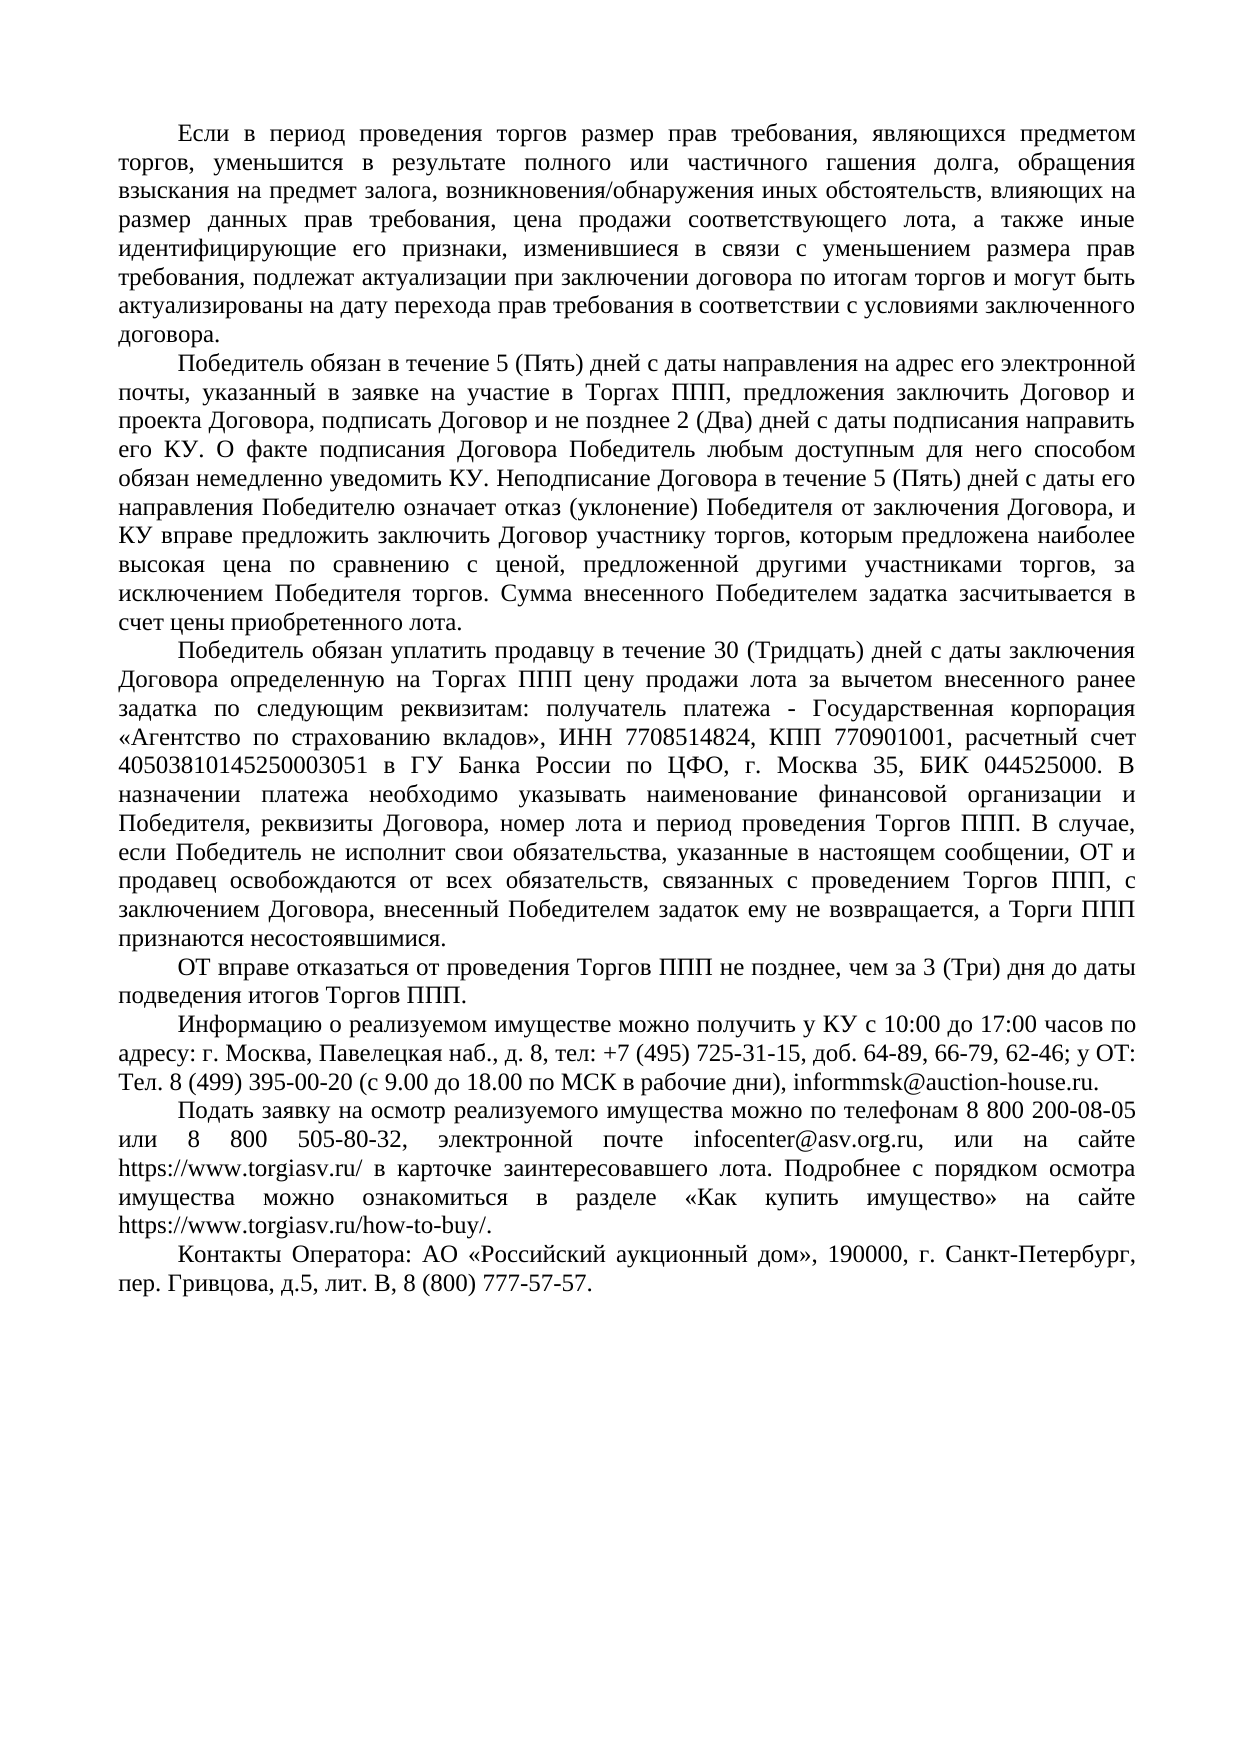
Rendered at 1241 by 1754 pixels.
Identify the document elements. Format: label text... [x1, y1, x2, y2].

text Победитель обязан уплатить продавцу в течение 30 (Тридцать) дней с даты заключения Договора определенную на Торгах ППП цену продажи лота за вычетом внесенного ранее задатка по следующим реквизитам: получатель платежа - Государственная корпорация «Агентство по страхованию вкладов», ИНН 7708514824, КПП 770901001, расчетный счет 40503810145250003051 в ГУ Банка России по ЦФО, г. Москва 35, БИК 044525000. В назначении платежа необходимо указывать наименование финансовой организации и Победителя, реквизиты Договора, номер лота и период проведения Торгов ППП. В случае, если Победитель не исполнит свои обязательства, указанные в настоящем сообщении, ОТ и продавец освобождаются от всех обязательств, связанных с проведением Торгов ППП, с заключением Договора, внесенный Победителем задаток ему не возвращается, а Торги ППП признаются несостоявшимися. [118, 636, 1137, 952]
text Подать заявку на осмотр реализуемого имущества можно по телефонам 8 800 200-08-05 или 8 800 505-80-32, электронной почте infocenter@asv.org.ru, или на сайте https://www.torgiasv.ru/ в карточке заинтересовавшего лота. Подробнее с порядком осмотра имущества можно ознакомиться в разделе «Как купить имущество» на сайте https://www.torgiasv.ru/how-to-buy/. [118, 1096, 1137, 1239]
text Контакты Оператора: АО «Российский аукционный дом», 190000, г. Санкт-Петербург, пер. Гривцова, д.5, лит. В, 8 (800) 777-57-57. [118, 1239, 1137, 1297]
text Победитель обязан в течение 5 (Пять) дней с даты направления на адрес его электронной почты, указанный в заявке на участие в Торгах ППП, предложения заключить Договор и проекта Договора, подписать Договор и не позднее 2 (Два) дней с даты подписания направить его КУ. О факте подписания Договора Победитель любым доступным для него способом обязан немедленно уведомить КУ. Неподписание Договора в течение 5 (Пять) дней с даты его направления Победителю означает отказ (уклонение) Победителя от заключения Договора, и КУ вправе предложить заключить Договор участнику торгов, которым предложена наиболее высокая цена по сравнению с ценой, предложенной другими участниками торгов, за исключением Победителя торгов. Сумма внесенного Победителем задатка засчитывается в счет цены приобретенного лота. [118, 348, 1137, 636]
text Если в период проведения торгов размер прав требования, являющихся предметом торгов, уменьшится в результате полного или частичного гашения долга, обращения взыскания на предмет залога, возникновения/обнаружения иных обстоятельств, влияющих на размер данных прав требования, цена продажи соответствующего лота, а также иные идентифицирующие его признаки, изменившиеся в связи с уменьшением размера прав требования, подлежат актуализации при заключении договора по итогам торгов и могут быть актуализированы на дату перехода прав требования в соответствии с условиями заключенного договора. [118, 118, 1137, 348]
text Информацию о реализуемом имуществе можно получить у КУ с 10:00 до 17:00 часов по адресу: г. Москва, Павелецкая наб., д. 8, тел: +7 (495) 725-31-15, доб. 64-89, 66-79, 62-46; у ОТ: Тел. 8 (499) 395-00-20 (с 9.00 до 18.00 по МСК в рабочие дни), informmsk@auction-house.ru. [118, 1009, 1137, 1096]
text ОТ вправе отказаться от проведения Торгов ППП не позднее, чем за 3 (Три) дня до даты подведения итогов Торгов ППП. [118, 952, 1137, 1009]
